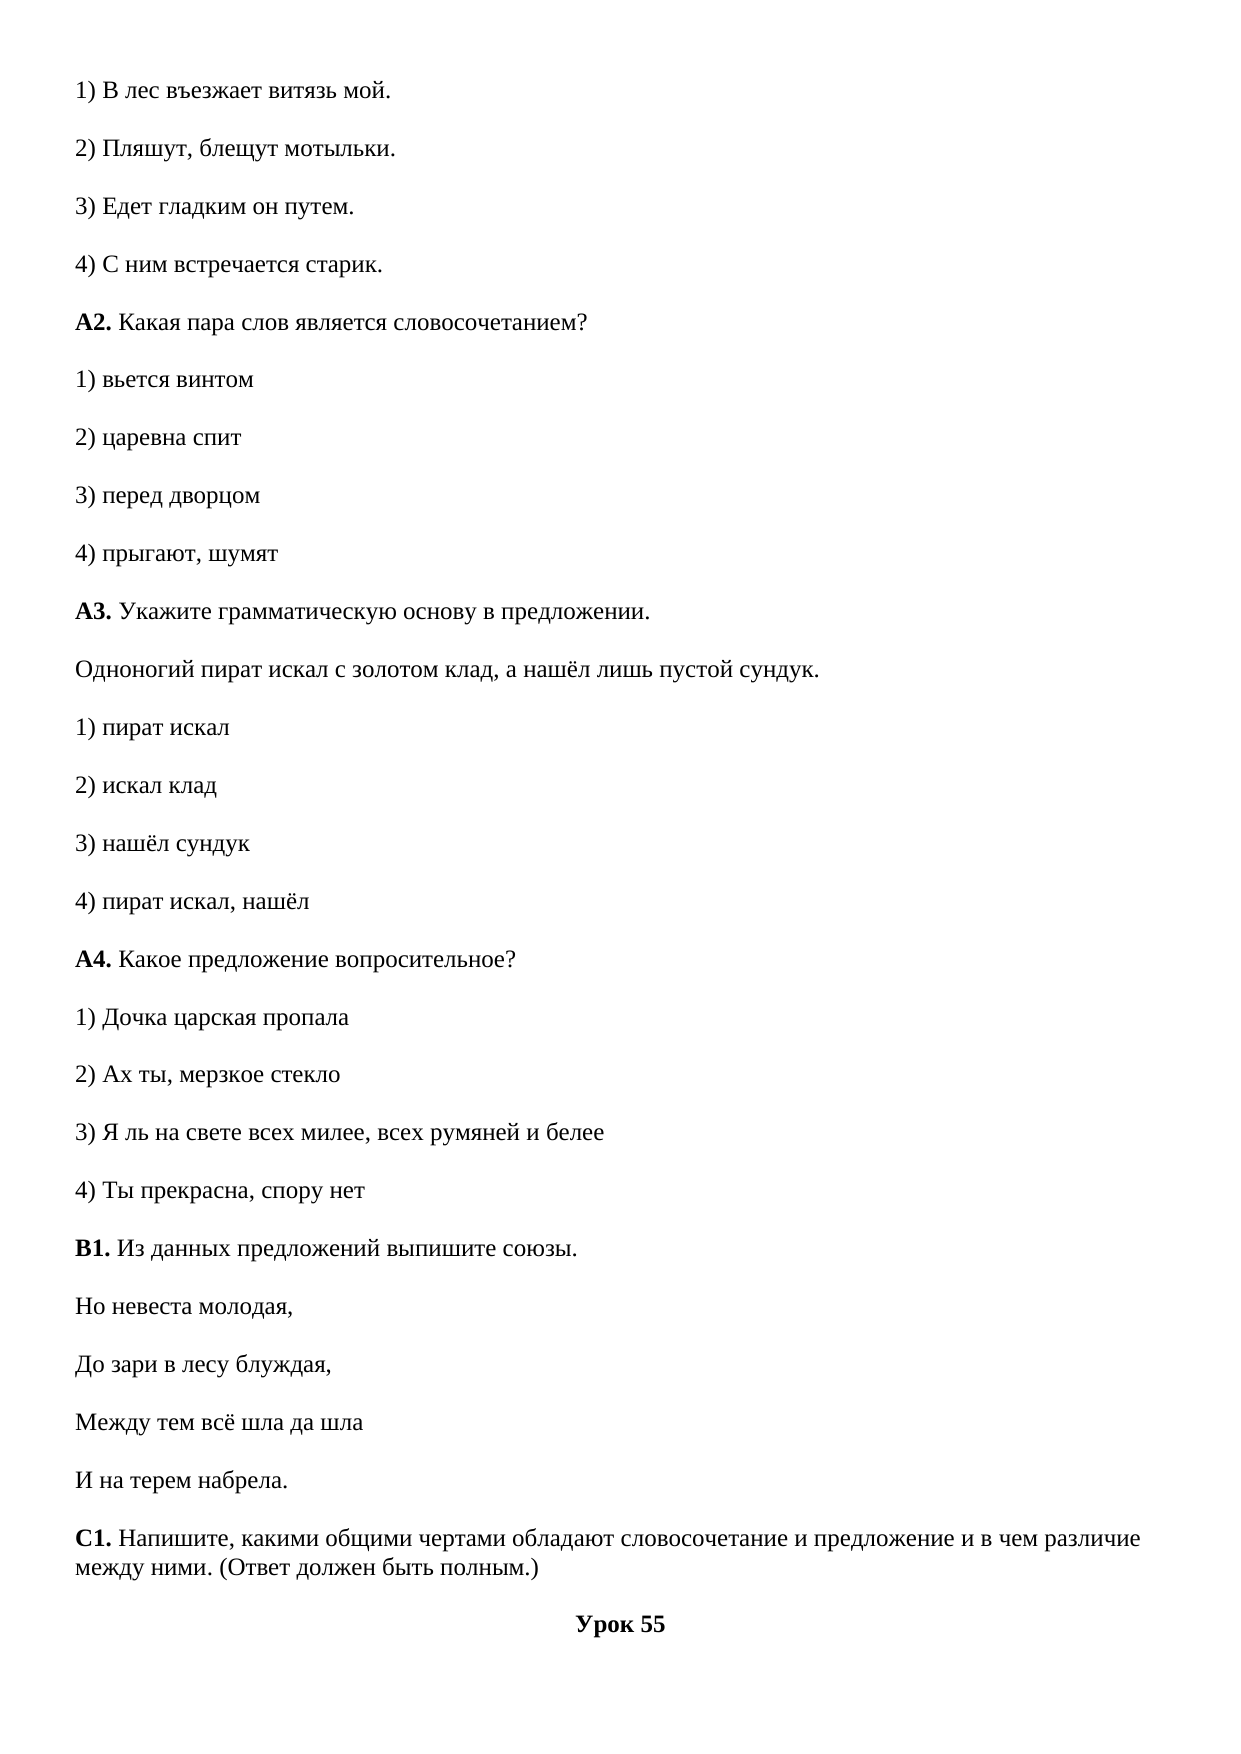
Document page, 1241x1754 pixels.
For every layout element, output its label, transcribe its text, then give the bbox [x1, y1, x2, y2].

text В1. Из данных предложений выпишите союзы. [75, 1233, 1165, 1262]
text А2. Какая пара слов является словосочетанием? [75, 307, 1165, 335]
text 4) Ты прекрасна, спору нет [75, 1175, 1165, 1204]
text С1. Напишите, какими общими чертами обладают словосочетание и предложение и в чем различие между ними. (Ответ должен быть полным.) [75, 1523, 1165, 1580]
text 2) искал клад [75, 770, 1165, 799]
text 4) С ним встречается старик. [75, 249, 1165, 277]
text Урок 55 [75, 1609, 1165, 1638]
text 1) вьется винтом [75, 364, 1165, 393]
text 4) пират искал, нашёл [75, 886, 1165, 914]
text 3) Я ль на свете всех милее, всех румяней и белее [75, 1117, 1165, 1146]
text 1) пират искал [75, 712, 1165, 741]
text 3) нашёл сундук [75, 828, 1165, 857]
text И на терем набрела. [75, 1465, 1165, 1494]
text А3. Укажите грамматическую основу в предложении. [75, 596, 1165, 625]
text 2) Пляшут, блещут мотыльки. [75, 133, 1165, 162]
text 2) Ах ты, мерзкое стекло [75, 1059, 1165, 1088]
text А4. Какое предложение вопросительное? [75, 944, 1165, 972]
text 1) Дочка царская пропала [75, 1002, 1165, 1030]
text Но невеста молодая, [75, 1291, 1165, 1320]
text До зари в лесу блуждая, [75, 1349, 1165, 1378]
text 3) перед дворцом [75, 480, 1165, 509]
text 1) В лес въезжает витязь мой. [75, 75, 1165, 104]
text 2) царевна спит [75, 422, 1165, 451]
text 3) Едет гладким он путем. [75, 191, 1165, 219]
text 4) прыгают, шумят [75, 538, 1165, 567]
text Между тем всё шла да шла [75, 1407, 1165, 1436]
text Одноногий пират искал с золотом клад, а нашёл лишь пустой сундук. [75, 654, 1165, 683]
